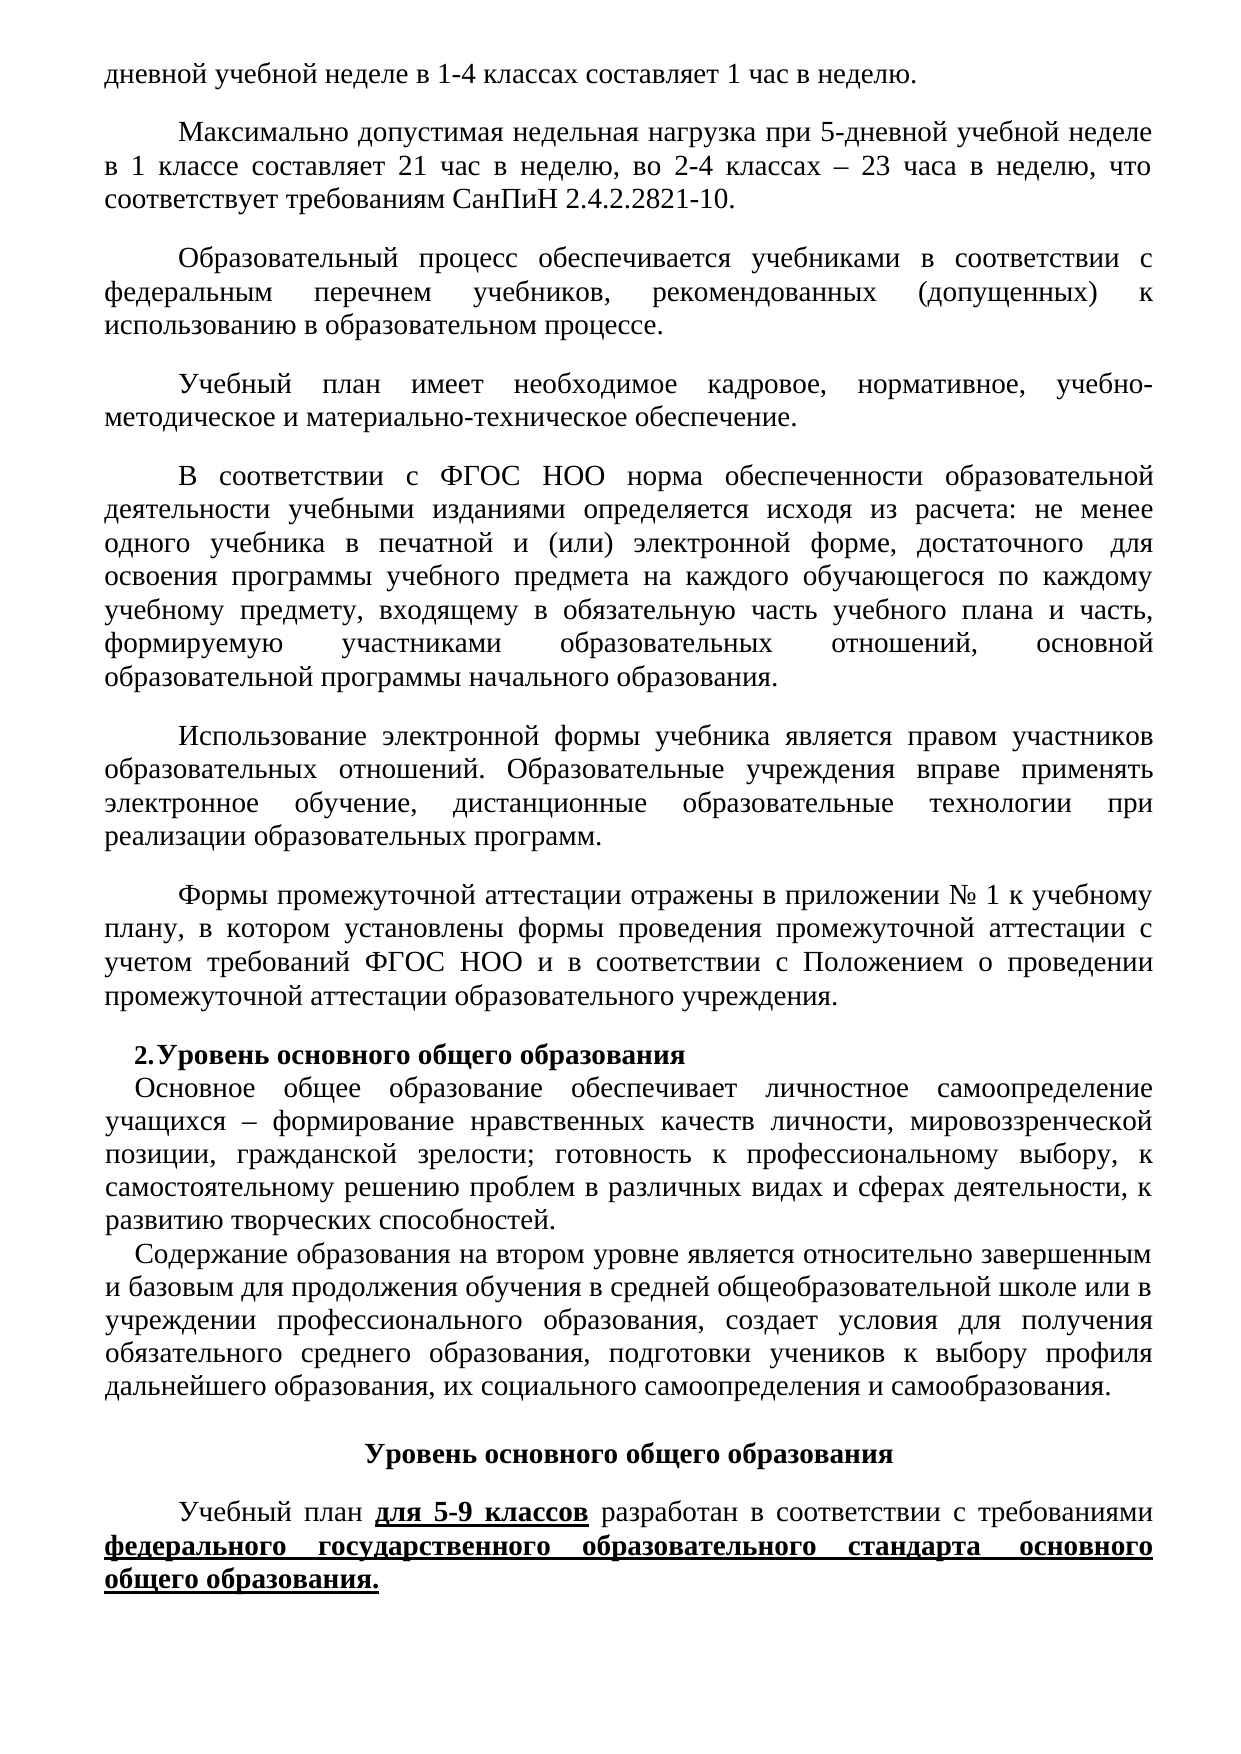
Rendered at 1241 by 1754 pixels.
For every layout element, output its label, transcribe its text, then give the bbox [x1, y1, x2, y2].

text В соответствии с ФГОС НОО норма обеспеченности образовательной деятельности учебными изданиями определяется исходя из расчета: не менее одного учебника в печатной и (или) электронной форме, достаточного для освоения программы учебного предмета на каждого обучающегося по каждому учебному предмету, входящему в обязательную часть учебного плана и часть, формируемую участниками образовательных отношений, основной образовательной программы начального образования. [104, 458, 1154, 693]
text Учебный план имеет необходимое кадровое, нормативное, учебно- методическое и материально-техническое обеспечение. [104, 366, 1153, 433]
text Максимально допустимая недельная нагрузка при 5-дневной учебной неделе в 1 классе составляет 21 час в неделю, во 2-4 классах – 23 часа в неделю, что соответствует требованиям СанПиН 2.4.2.2821-10. [104, 114, 1153, 215]
text Учебный план для 5-9 классов разработан в соответствии с требованиями федерального государственного образовательного стандарта основного общего образования. [104, 1494, 1153, 1557]
text Использование электронной формы учебника является правом участников образовательных отношений. Образовательные учреждения вправе применять электронное обучение, дистанционные образовательные технологии при реализации образовательных программ. [104, 718, 1153, 852]
text Образовательный процесс обеспечивается учебниками в соответствии с федеральным перечнем учебников, рекомендованных (допущенных) к использованию в образовательном процессе. [104, 240, 1153, 341]
text Содержание образования на втором уровне является относительно завершенным и базовым для продолжения обучения в средней общеобразовательной школе или в учреждении профессионального образования, создает условия для получения обязательного среднего образования, подготовки учеников к выбору профиля дальнейшего образования, их социального самоопределения и самообразования. [105, 1237, 1153, 1402]
text Учебный план для 5-9 классов разработан в соответствии с требованиями федерального государственного образовательного стандарта основного общего образования. [104, 1560, 1153, 1595]
text дневной учебной неделе в 1-4 классах составляет 1 час в неделю. [104, 56, 1186, 89]
text Формы промежуточной аттестации отражены в приложении № 1 к учебному плану, в котором установлены формы проведения промежуточной аттестации с учетом требований ФГОС НОО и в соответствии с Положением о проведении промежуточной аттестации образовательного учреждения. [104, 877, 1153, 1011]
subtitle Уровень основного общего образования [134, 1037, 1186, 1071]
subtitle Уровень основного общего образования [144, 1436, 1113, 1469]
text Основное общее образование обеспечивает личностное самоопределение учащихся – формирование нравственных качеств личности, мировоззренческой позиции, гражданской зрелости; готовность к профессиональному выбору, к самостоятельному решению проблем в различных видах и сферах деятельности, к развитию творческих способностей. [105, 1071, 1153, 1236]
